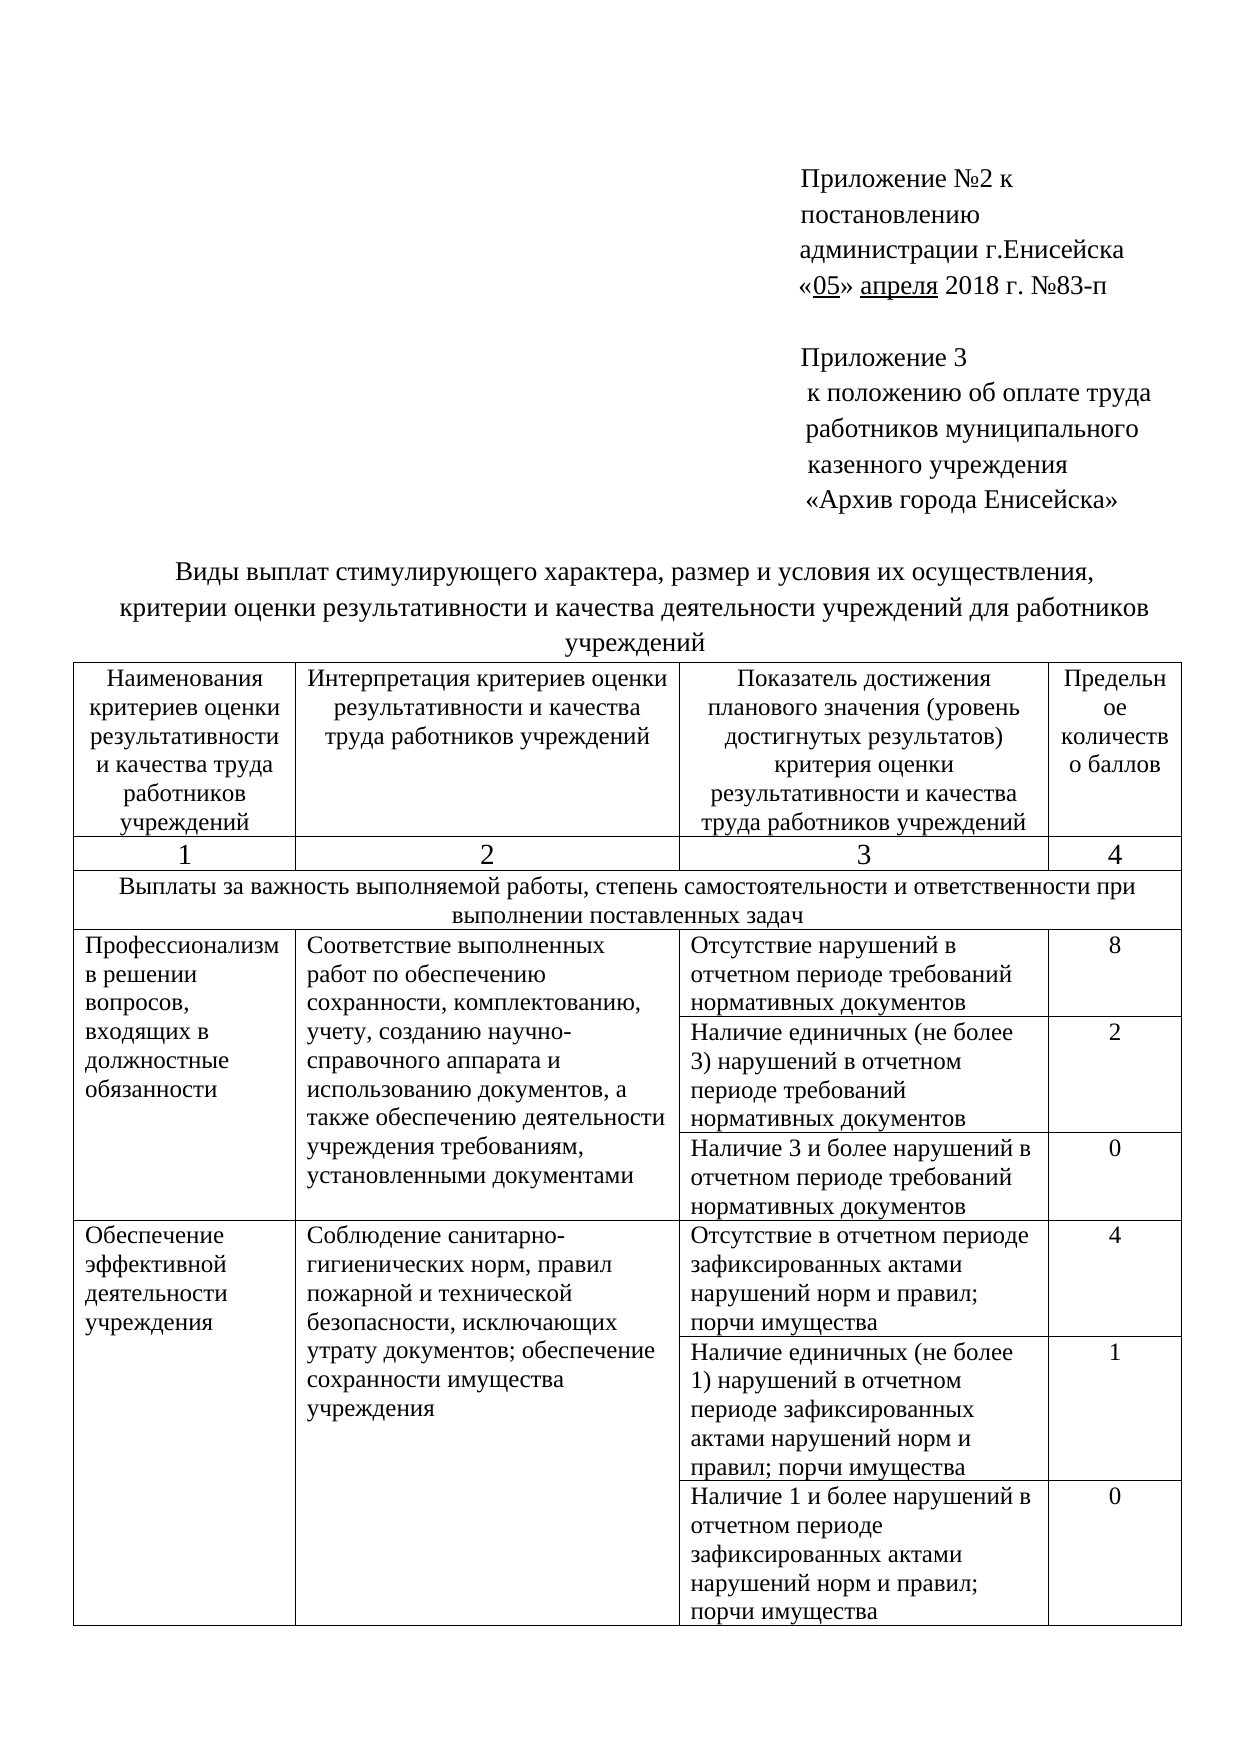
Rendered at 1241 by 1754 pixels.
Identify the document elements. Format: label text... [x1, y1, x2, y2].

table_cell Соблюдение санитарно-гигиенических норм, правил пожарной и технической безопасности, исключающих утрату документов; обеспечение сохранности имущества учреждения [296, 1221, 679, 1625]
table_cell 3 [680, 837, 1048, 870]
table_cell 0 [1049, 1481, 1181, 1625]
table_cell 2 [296, 837, 679, 870]
text Приложение 3 [118, 341, 1152, 372]
table_cell 8 [1049, 930, 1181, 1016]
table_cell Профессионализм в решении вопросов, входящих в должностные обязанности [74, 930, 295, 1219]
text постановлению [118, 198, 1152, 229]
text казенного учреждения [118, 448, 1152, 479]
text Виды выплат стимулирующего характера, размер и условия их осуществления, критерии оценки результативности и качества деятельности учреждений для работников учреждений [118, 555, 1152, 658]
text «05» апреля 2018 г. №83-п [118, 269, 1152, 300]
table_cell 0 [1049, 1133, 1181, 1219]
text работников муниципального [118, 412, 1152, 443]
table_header Предельное количество баллов [1049, 663, 1181, 836]
table_cell Отсутствие нарушений в отчетном периоде требований нормативных документов [680, 930, 1048, 1016]
table_cell 1 [1049, 1337, 1181, 1480]
table_cell Обеспечение эффективной деятельности учреждения [74, 1221, 295, 1625]
table_header Интерпретация критериев оценки результативности и качества труда работников учреждений [296, 663, 679, 836]
table_header Показатель достижения планового значения (уровень достигнутых результатов) критерия оценки результативности и качества труда работников учреждений [680, 663, 1048, 836]
table_cell Наличие единичных (не более 1) нарушений в отчетном периоде зафиксированных актами нарушений норм и правил; порчи имущества [680, 1337, 1048, 1480]
table_cell Наличие единичных (не более 3) нарушений в отчетном периоде требований нормативных документов [680, 1017, 1048, 1132]
table_cell Наличие 3 и более нарушений в отчетном периоде требований нормативных документов [680, 1133, 1048, 1219]
table_cell 1 [74, 837, 295, 870]
text администрации г.Енисейска [118, 233, 1152, 264]
table_cell Соответствие выполненных работ по обеспечению сохранности, комплектованию, учету, созданию научно-справочного аппарата и использованию документов, а также обеспечению деятельности учреждения требованиям, установленными документами [296, 930, 679, 1219]
table_cell Наличие 1 и более нарушений в отчетном периоде зафиксированных актами нарушений норм и правил; порчи имущества [680, 1481, 1048, 1625]
table_header Наименования критериев оценки результативности и качества труда работников учреждений [74, 663, 295, 836]
text к положению об оплате труда [118, 376, 1152, 407]
table_cell Выплаты за важность выполняемой работы, степень самостоятельности и ответственности при выполнении поставленных задач [74, 871, 1181, 929]
text Приложение №2 к [118, 162, 1152, 193]
text «Архив города Енисейска» [118, 483, 1152, 515]
table_cell Отсутствие в отчетном периоде зафиксированных актами нарушений норм и правил; порчи имущества [680, 1221, 1048, 1336]
table_cell 4 [1049, 837, 1181, 870]
table_cell 2 [1049, 1017, 1181, 1132]
table_cell 4 [1049, 1221, 1181, 1336]
